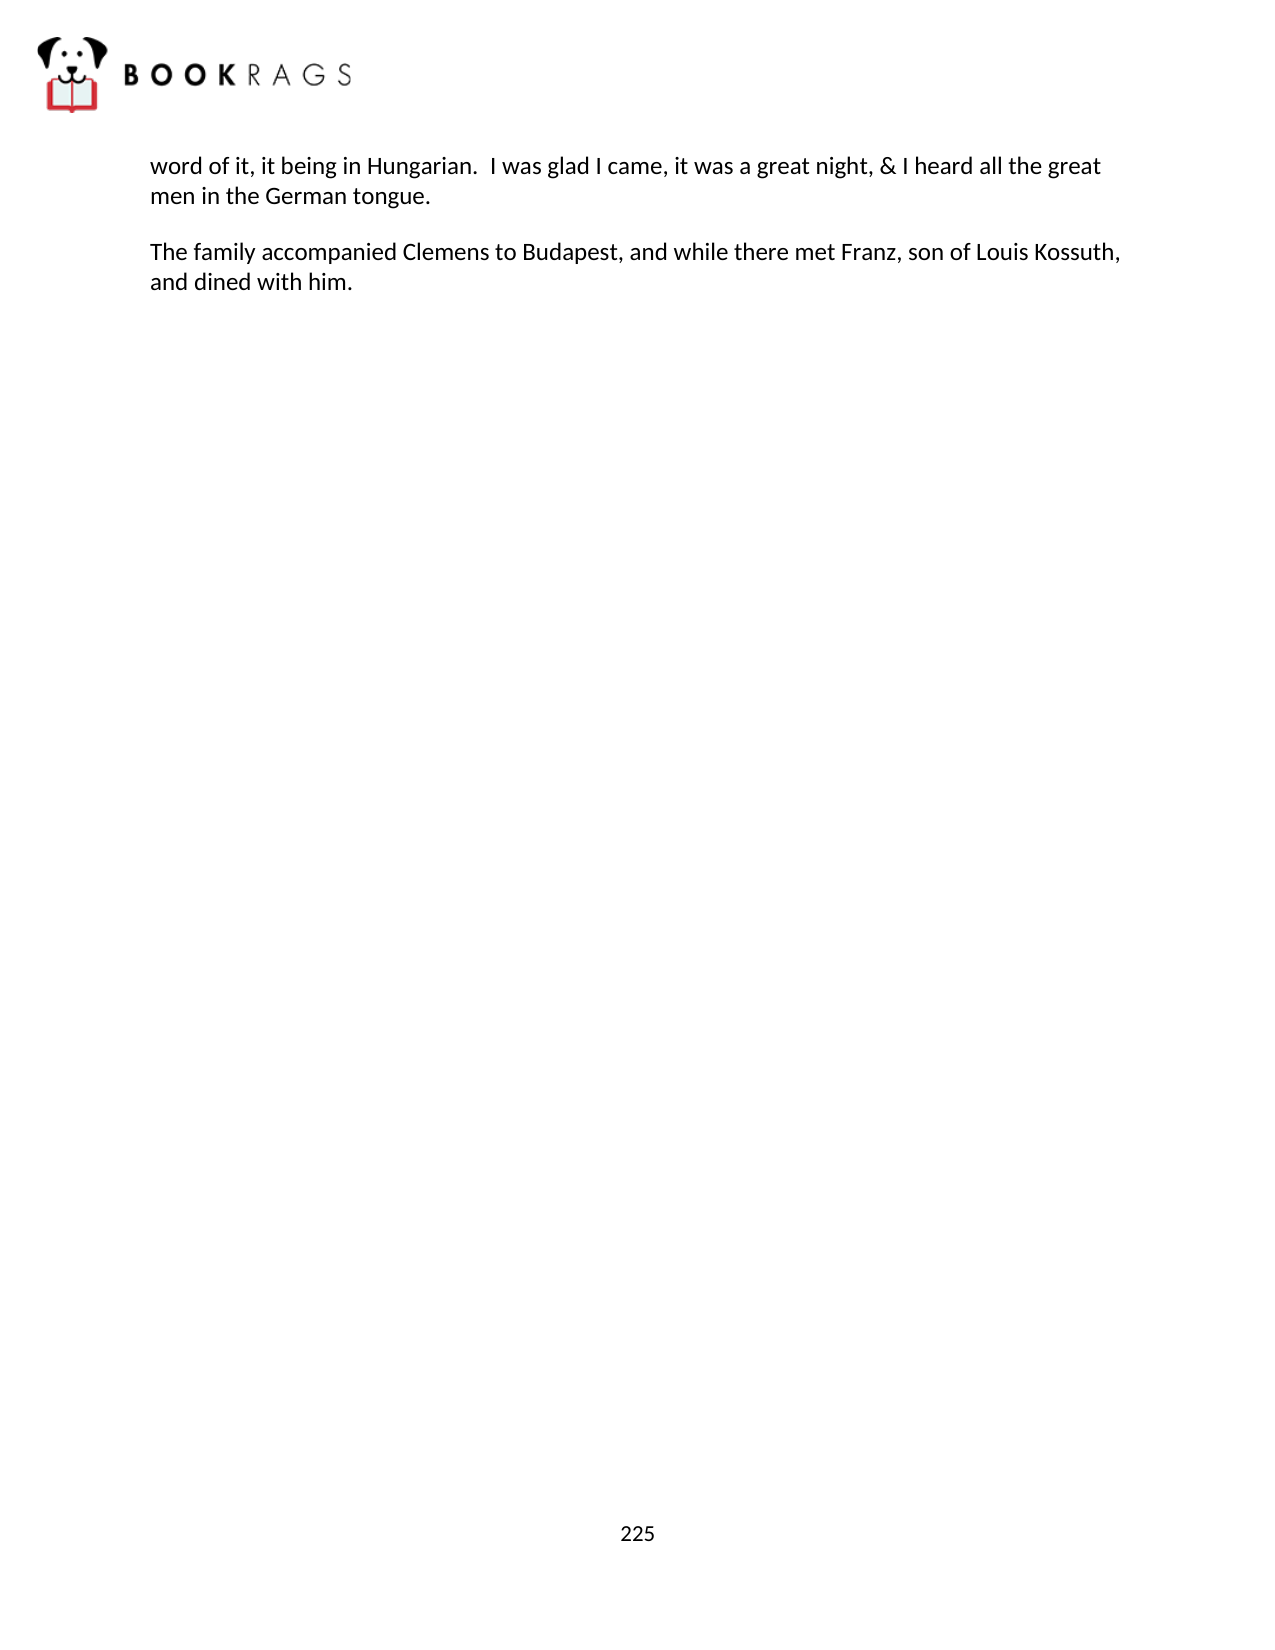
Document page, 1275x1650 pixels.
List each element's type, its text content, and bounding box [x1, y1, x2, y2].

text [150, 150, 1125, 211]
picture [37, 37, 351, 113]
text The family accompanied Clemens to Budapest, and while there met Franz, son of Louis Kossuth, and dined with him. [150, 236, 1125, 297]
